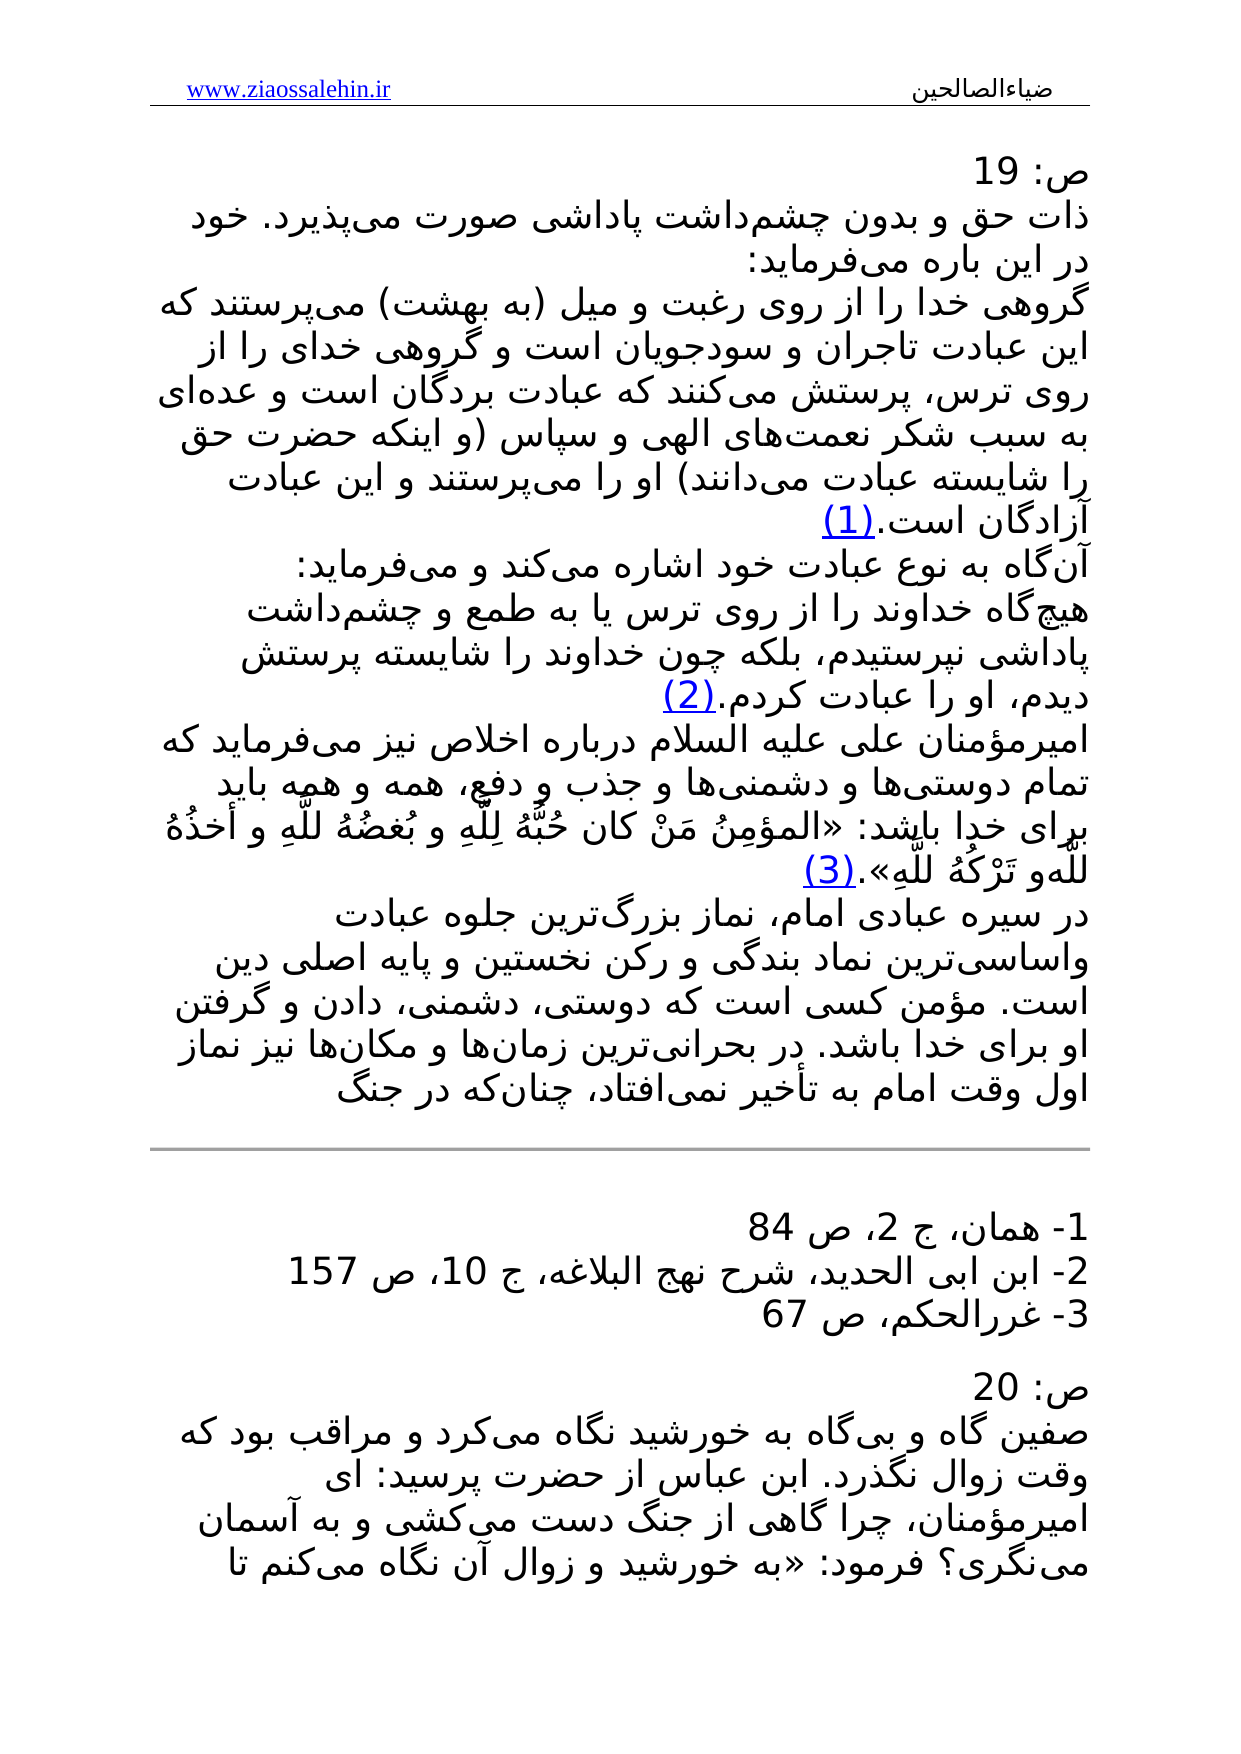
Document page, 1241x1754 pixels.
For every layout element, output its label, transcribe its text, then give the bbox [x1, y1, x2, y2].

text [150, 1366, 1090, 1584]
text ص: 19 ذات حق و بدون چشم‌داشت پاداشی صورت می‌پذیرد. خود در این باره می‌فرماید: گروهی خدا را از روی رغبت و میل (به بهشت) می‌پرستند که این عبادت تاجران و سودجویان است و گروهی خدای را از روی ترس، پرستش می‌کنند که عبادت بردگان است و عده‌ای به سبب شکر نعمت‌های الهی و سپاس (و اینکه حضرت حق را شایسته عبادت می‌دانند) او را می‌پرستند و این عبادت آزادگان است.(1) آن‌گاه به نوع عبادت خود اشاره می‌کند و می‌فرماید: هیچ‌گاه خداوند را از روی ترس یا به طمع و چشم‌داشت پاداشی نپرستیدم، بلکه چون خداوند را شایسته پرستش دیدم، او را عبادت کردم.(2) امیرمؤمنان علی علیه السلام درباره اخلاص نیز می‌فرماید که تمام دوستی‌ها و دشمنی‌ها و جذب و دفع، همه و همه باید برای خدا باشد: «المؤمِنُ مَنْ کان حُبُّهُ لِلَّهِ و بُغضُهُ للَّهِ و أخذُهُ للَّه‌و تَرْکُهُ للَّهِ».(3) در سیره عبادی امام، نماز بزرگ‌ترین جلوه عبادت واساسی‌ترین نماد بندگی و رکن نخستین و پایه اصلی دین است. مؤمن کسی است که دوستی، دشمنی، دادن و گرفتن او برای خدا باشد. در بحرانی‌ترین زمان‌ها و مکان‌ها نیز نماز اول وقت امام به تأخیر نمی‌افتاد، چنان‌که در جنگ [150, 150, 1090, 1110]
text 1- همان، ج 2، ص 84 2- ابن ابی الحدید، شرح نهج البلاغه، ج 10، ص 157 3- غررالحکم، ص 67 [150, 1206, 1090, 1337]
